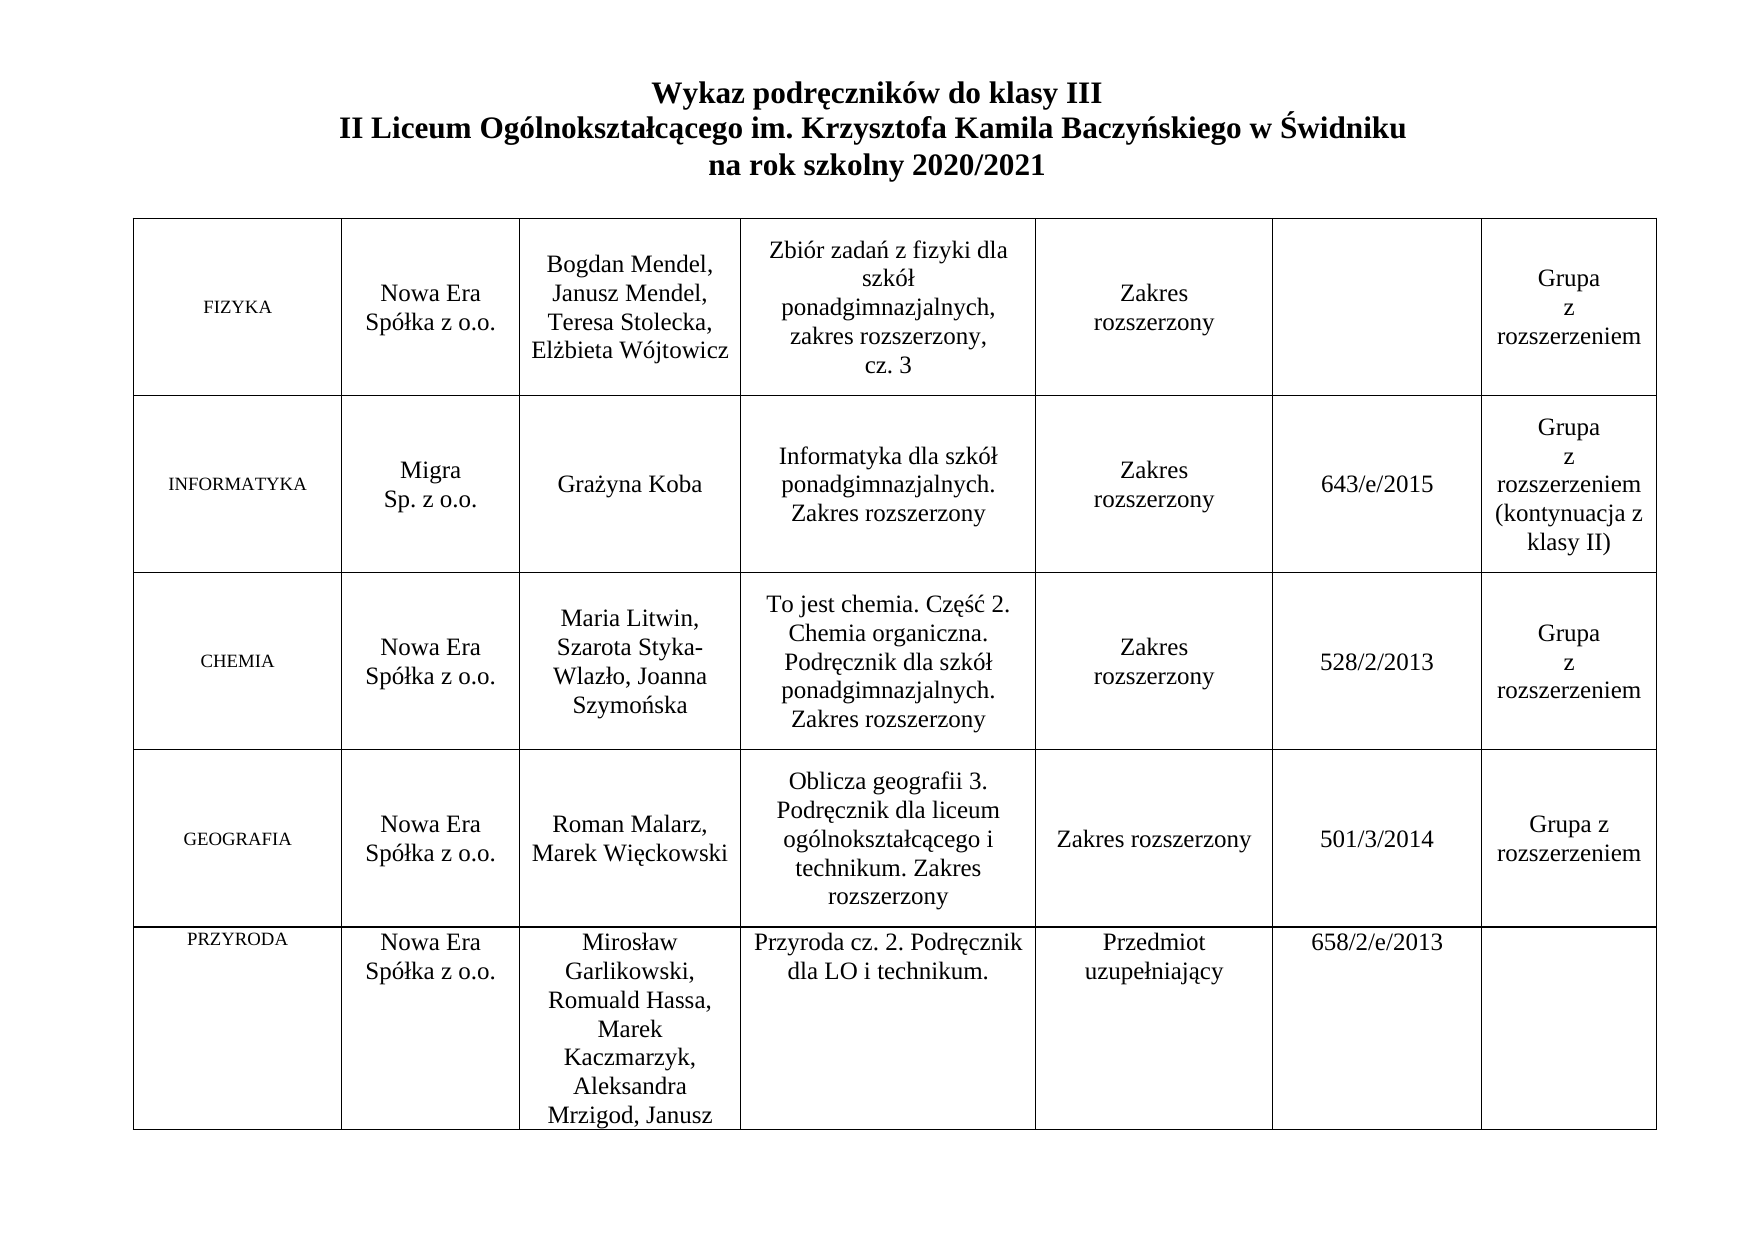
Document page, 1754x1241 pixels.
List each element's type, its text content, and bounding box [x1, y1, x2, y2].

table_cell Roman Malarz, Marek Więckowski [520, 750, 740, 926]
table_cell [1482, 219, 1656, 395]
table_cell 528/2/2013 [1273, 573, 1481, 749]
table_cell GEOGRAFIA [134, 750, 341, 926]
table_cell To jest chemia. Część 2. Chemia organiczna. Podręcznik dla szkół ponadgimnazjalnych. Zakres rozszerzony [741, 573, 1035, 749]
table_cell Grupa z rozszerzeniem (kontynuacja z klasy II) [1482, 396, 1656, 572]
table_cell Migra Sp. z o.o. [342, 396, 519, 572]
table_cell Zakres rozszerzony [1036, 573, 1272, 749]
table_cell FIZYKA [134, 219, 341, 395]
table_cell Grażyna Koba [520, 396, 740, 572]
table_cell Oblicza geografii 3. Podręcznik dla liceum ogólnokształcącego i technikum. Zakres rozszerzony [741, 750, 1035, 926]
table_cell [342, 219, 519, 395]
table_cell Bogdan Mendel, Janusz Mendel, Teresa Stolecka, Elżbieta Wójtowicz [520, 219, 740, 395]
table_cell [1036, 928, 1272, 1129]
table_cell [741, 928, 1035, 1129]
table_cell INFORMATYKA [134, 396, 341, 572]
table_cell Informatyka dla szkół ponadgimnazjalnych. Zakres rozszerzony [741, 396, 1035, 572]
table_cell Grupa z rozszerzeniem [1482, 573, 1656, 749]
table_cell Grupa z rozszerzeniem [1482, 750, 1656, 926]
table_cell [342, 928, 519, 1129]
table_cell 643/e/2015 [1273, 396, 1481, 572]
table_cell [520, 928, 740, 1129]
table_cell Nowa Era Spółka z o.o. [342, 573, 519, 749]
table_cell [1273, 219, 1481, 395]
table_cell CHEMIA [134, 573, 341, 749]
table_cell PRZYRODA [134, 928, 341, 1129]
table_cell Nowa Era Spółka z o.o. [342, 750, 519, 926]
table_cell Zakres rozszerzony [1036, 219, 1272, 395]
table_cell [1482, 928, 1656, 1129]
table_cell 501/3/2014 [1273, 750, 1481, 926]
table_cell 658/2/e/2013 [1273, 928, 1481, 1129]
table_cell Zbiór zadań z fizyki dla szkół ponadgimnazjalnych, zakres rozszerzony, cz. 3 [741, 219, 1035, 395]
table_cell Zakres rozszerzony [1036, 750, 1272, 926]
table_cell Zakres rozszerzony [1036, 396, 1272, 572]
table_cell Maria Litwin, Szarota Styka-Wlazło, Joanna Szymońska [520, 573, 740, 749]
